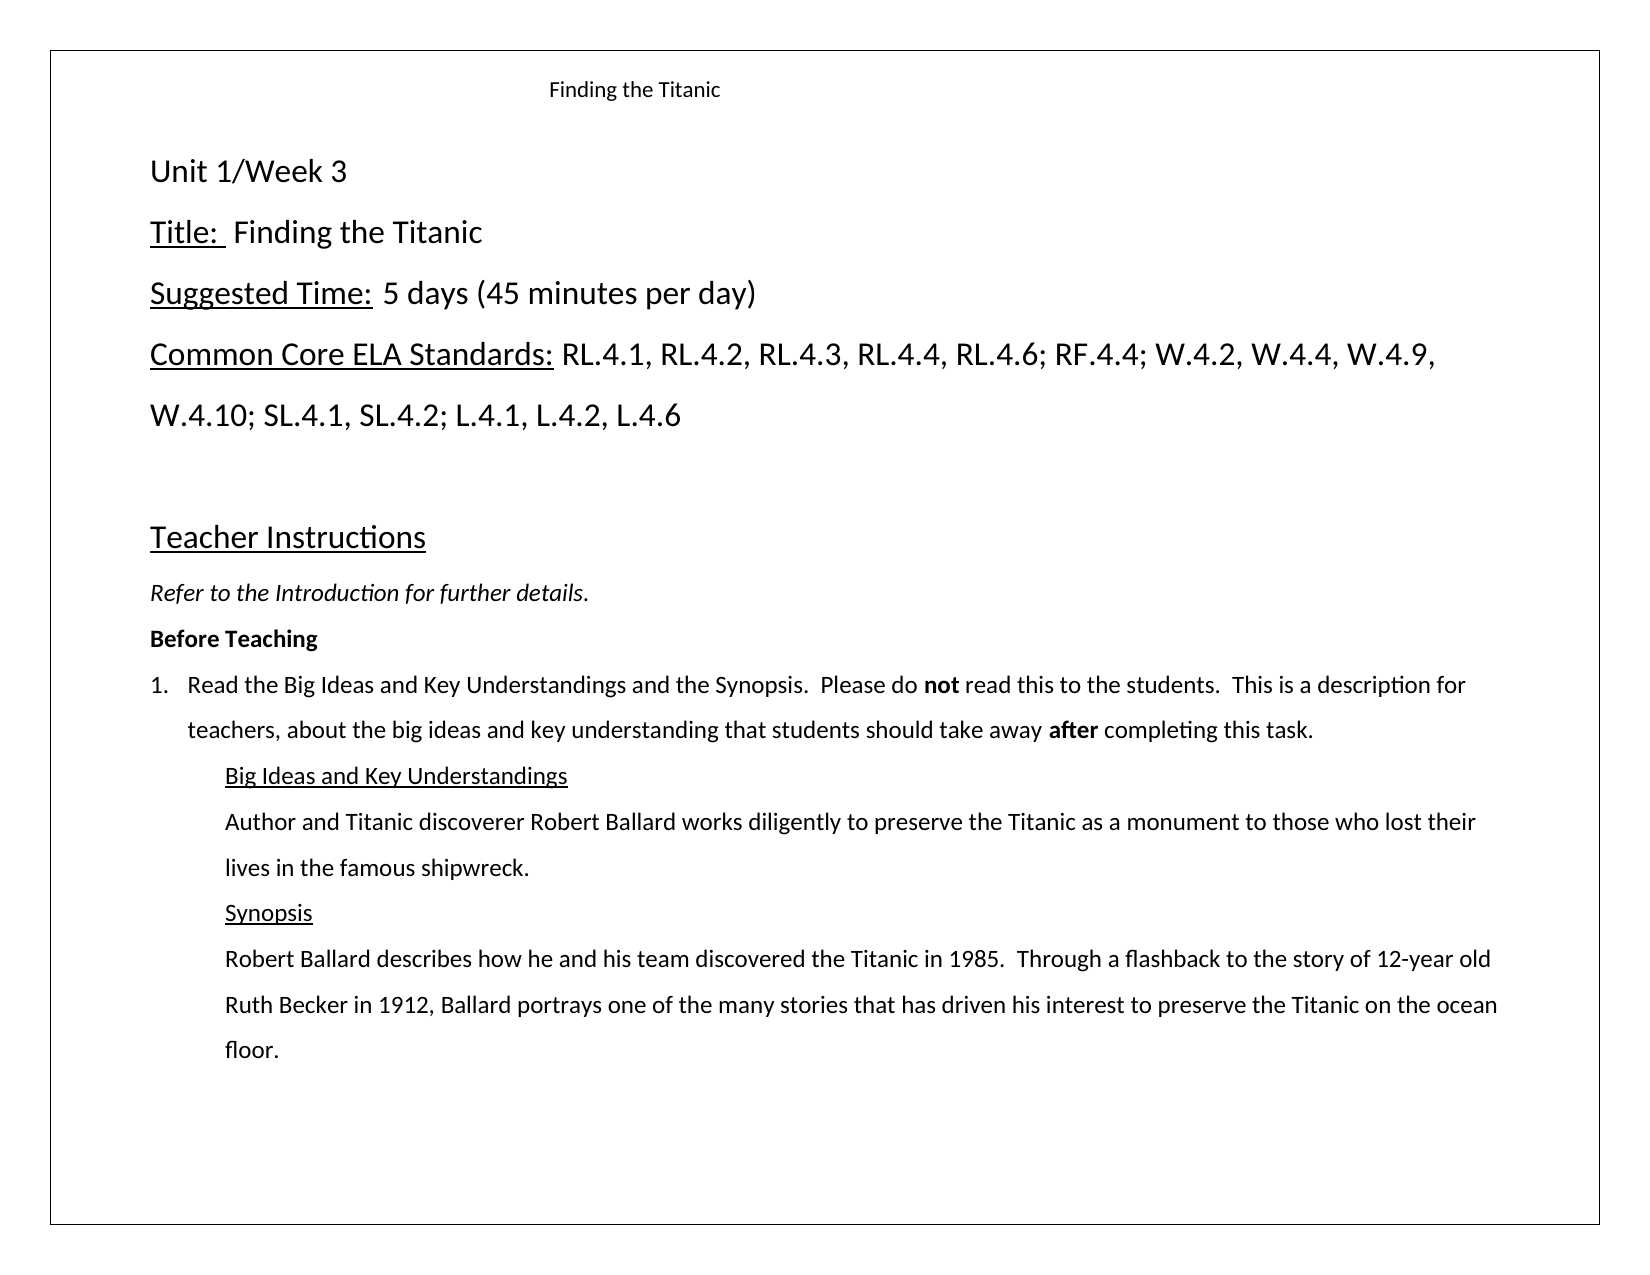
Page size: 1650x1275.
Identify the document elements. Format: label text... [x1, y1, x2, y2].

list Read the Big Ideas and Key Understandings and the Synopsis. Please do not read this to the students. This is a description for teachers, about the big ideas and key understanding that students should take away after completing this task. [150, 669, 1500, 745]
text Big Ideas and Key Understandings [150, 760, 1500, 791]
text Synopsis [187, 897, 1500, 928]
text Common Core ELA Standards: RL.4.1, RL.4.2, RL.4.3, RL.4.4, RL.4.6; RF.4.4; W.4.2, W.4.4, W.4.9, W.4.10; SL.4.1, SL.4.2; L.4.1, L.4.2, L.4.6 [150, 333, 1500, 435]
text Title: Finding the Titanic [150, 211, 1500, 252]
text Refer to the Introduction for further details. [150, 577, 1500, 608]
text Before Teaching [150, 623, 1500, 653]
text Unit 1/Week 3 [150, 150, 1500, 191]
text Author and Titanic discoverer Robert Ballard works diligently to preserve the Titanic as a monument to those who lost their lives in the famous shipwreck. [225, 806, 1500, 882]
text Teacher Instructions [150, 516, 1500, 557]
text Suggested Time: 5 days (45 minutes per day) [150, 272, 1500, 313]
text Robert Ballard describes how he and his team discovered the Titanic in 1985. Through a flashback to the story of 12-year old Ruth Becker in 1912, Ballard portrays one of the many stories that has driven his interest to preserve the Titanic on the ocean floor. [225, 943, 1500, 1065]
